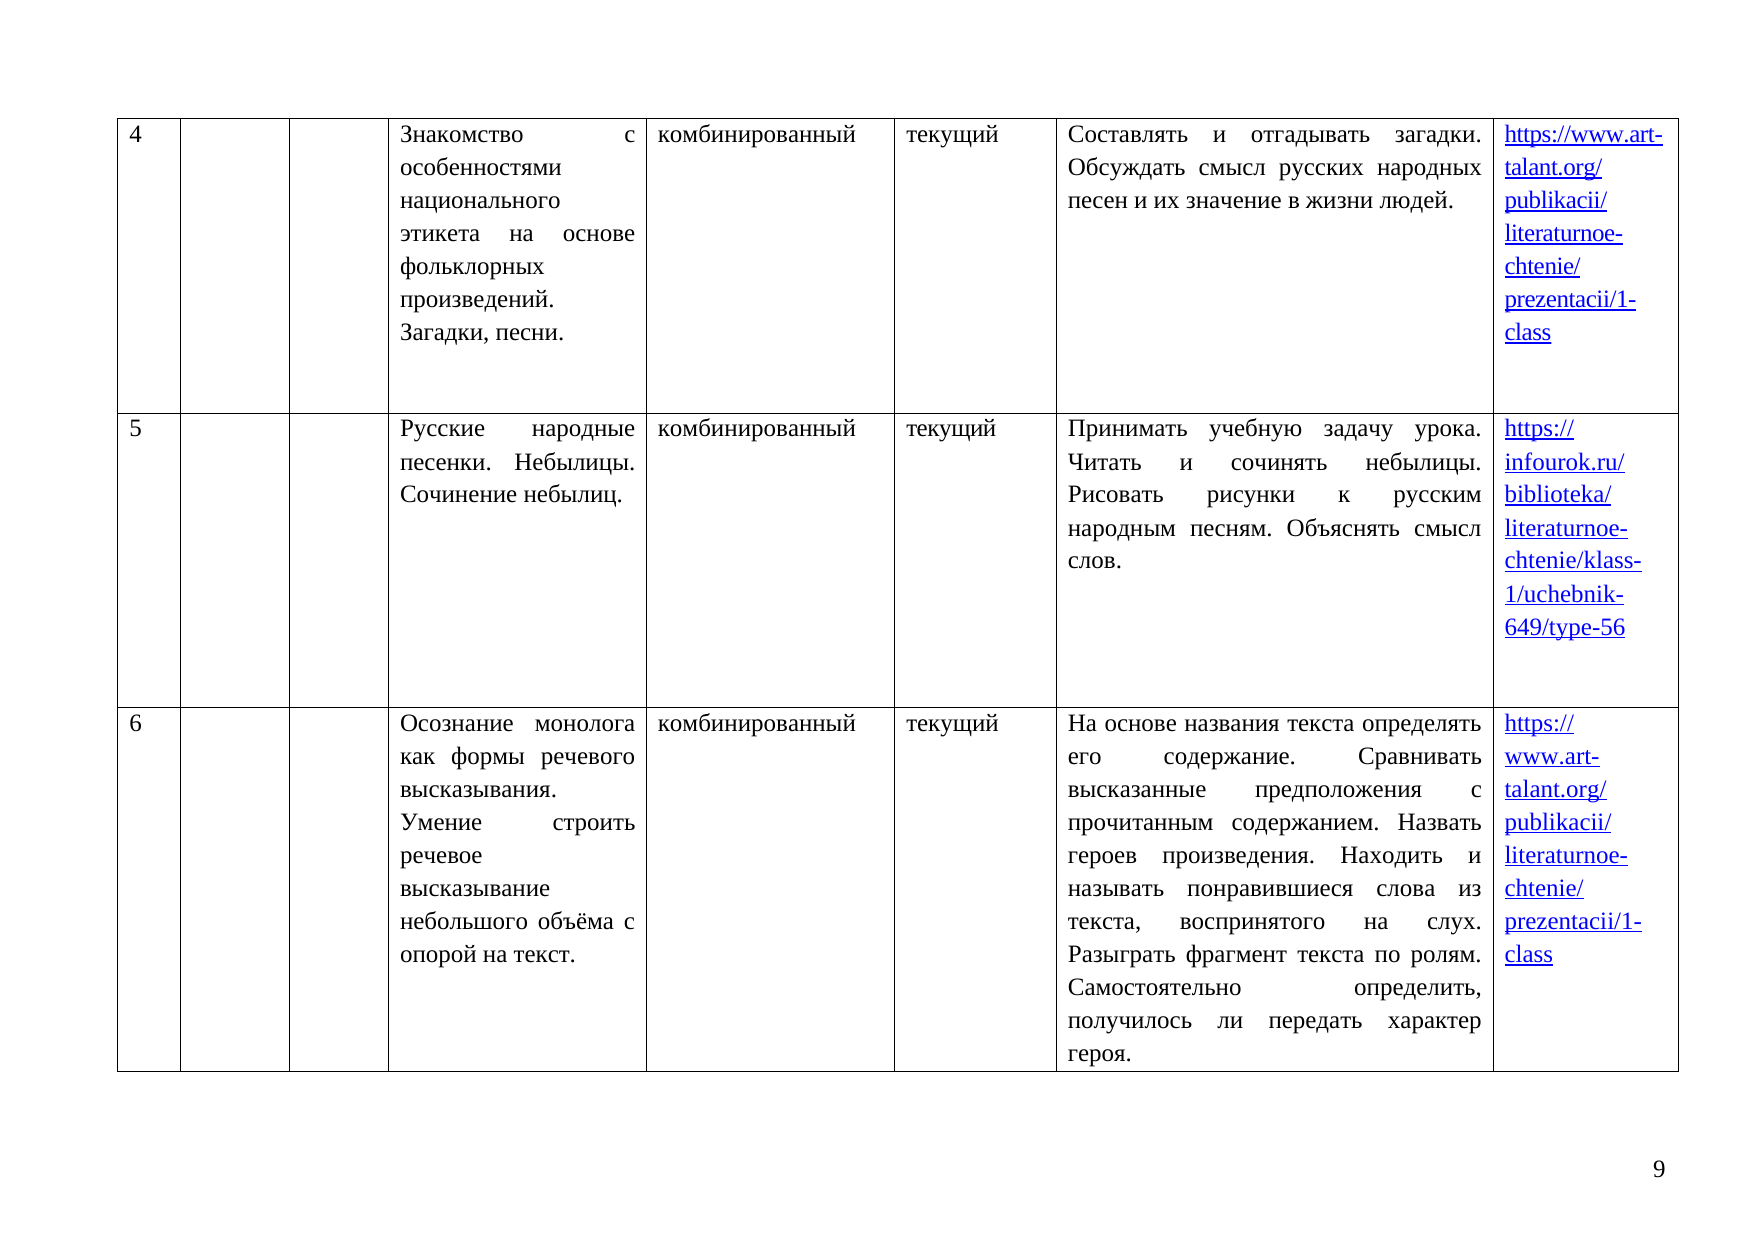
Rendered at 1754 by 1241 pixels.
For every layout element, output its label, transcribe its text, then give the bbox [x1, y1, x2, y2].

table_cell 6 [118, 708, 180, 1071]
table_cell На основе названия текста определять его содержание. Сравнивать высказанные предположения с прочитанным содержанием. Назвать героев произведения. Находить и называть понравившиеся слова из текста, воспринятого на слух. Разыграть фрагмент текста по ролям. Самостоятельно определить, получилось ли передать характер героя. [1057, 708, 1493, 1071]
table_cell [181, 414, 289, 707]
table_cell 4 [118, 119, 180, 412]
table_cell Осознание монолога как формы речевого высказывания. Умение строить речевое высказывание небольшого объёма с опорой на текст. [389, 708, 646, 1071]
table_cell [181, 708, 289, 1071]
table_cell текущий [895, 119, 1056, 412]
table_cell Русские народные песенки. Небылицы. Сочинение небылиц. [389, 414, 646, 707]
table_cell Составлять и отгадывать загадки. Обсуждать смысл русских народных песен и их значение в жизни людей. [1057, 119, 1493, 412]
table_cell комбинированный [647, 119, 894, 412]
table_cell [181, 119, 289, 412]
table_cell [290, 708, 388, 1071]
table_cell https://www.art-talant.org/publikacii/literaturnoe-chtenie/prezentacii/1-class [1494, 708, 1678, 1071]
table_cell текущий [895, 414, 1056, 707]
table_cell Принимать учебную задачу урока. Читать и сочинять небылицы. Рисовать рисунки к русским народным песням. Объяснять смысл слов. [1057, 414, 1493, 707]
table_cell https://infourok.ru/biblioteka/literaturnoe-chtenie/klass-1/uchebnik-649/type-56 [1494, 414, 1678, 707]
table_cell текущий [895, 708, 1056, 1071]
table_cell комбинированный [647, 708, 894, 1071]
table_cell [290, 414, 388, 707]
table_cell комбинированный [647, 414, 894, 707]
table_cell [290, 119, 388, 412]
table_cell Знакомство с особенностями национального этикета на основе фольклорных произведений. Загадки, песни. [389, 119, 646, 412]
table_cell 5 [118, 414, 180, 707]
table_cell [1494, 119, 1678, 412]
